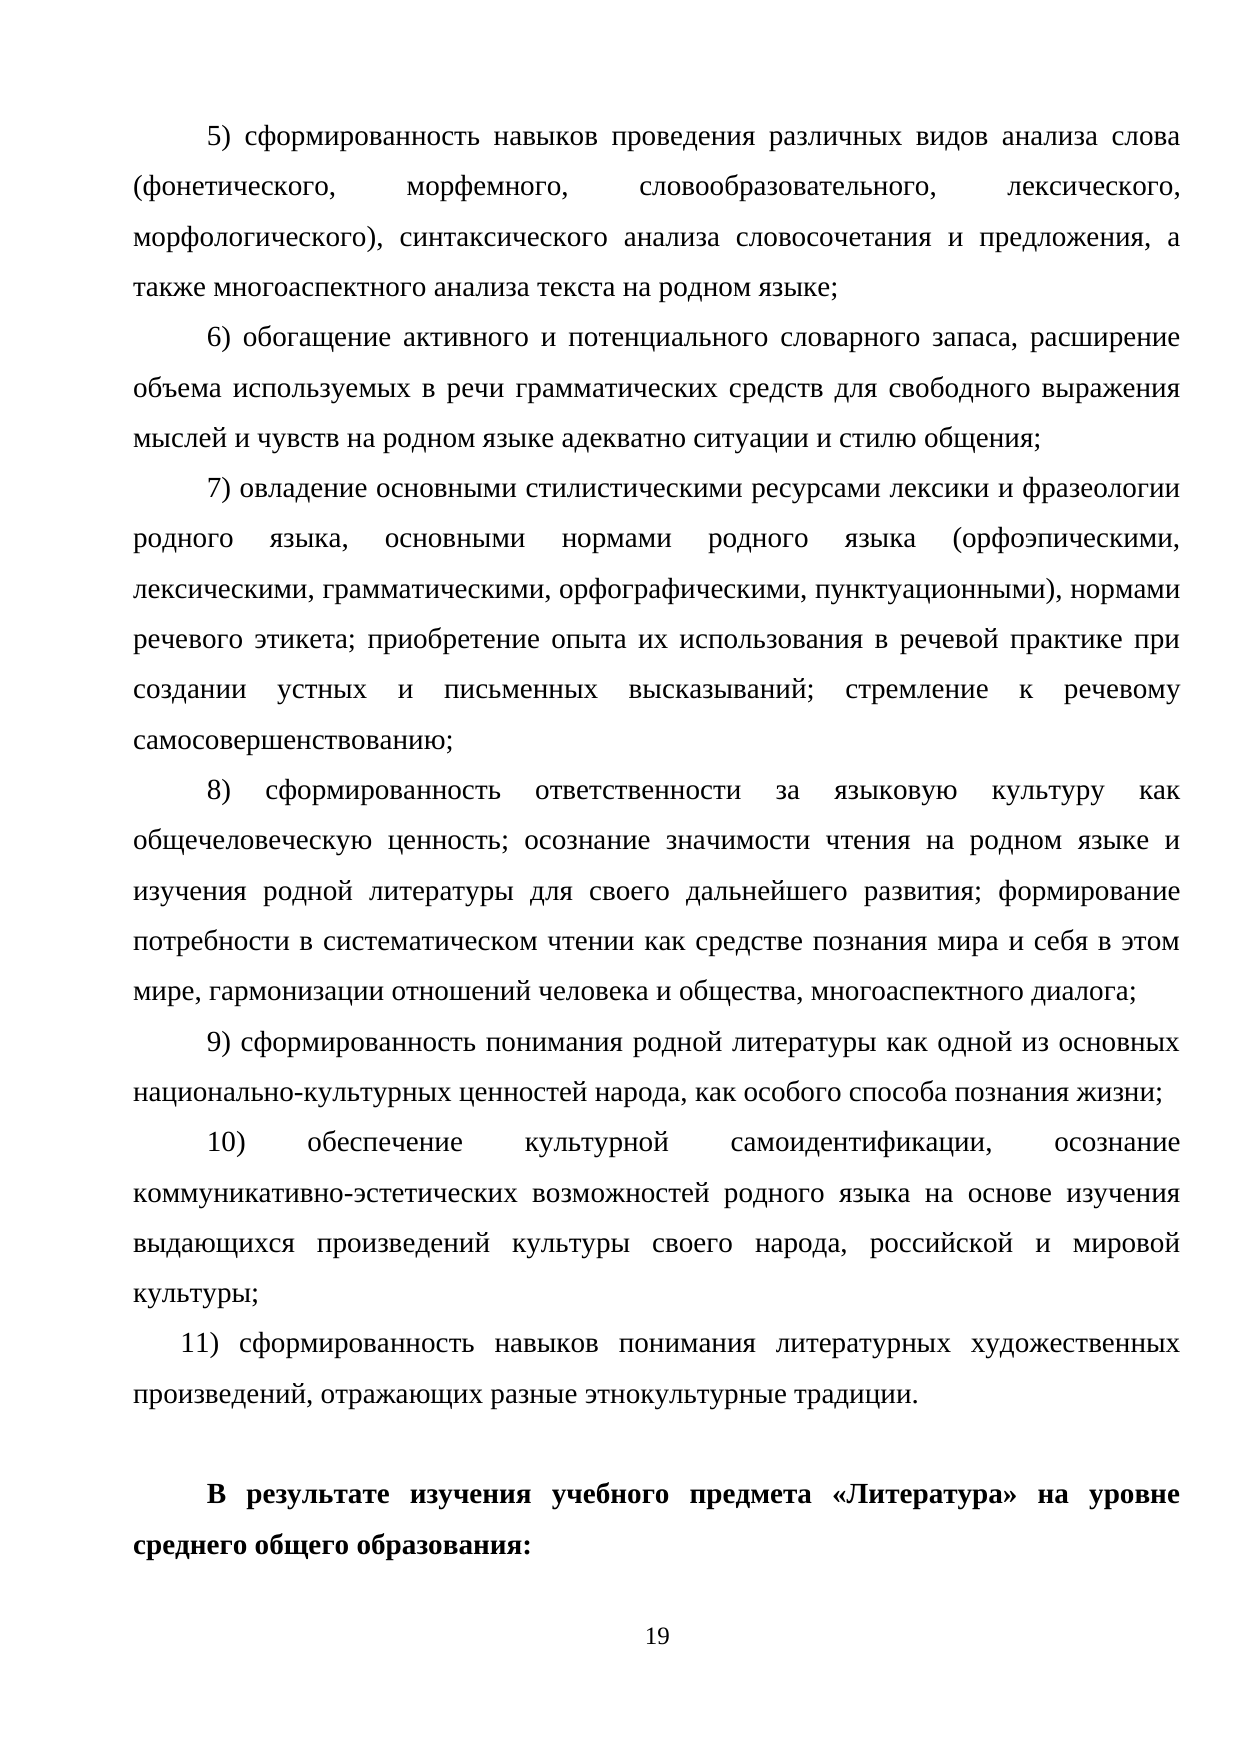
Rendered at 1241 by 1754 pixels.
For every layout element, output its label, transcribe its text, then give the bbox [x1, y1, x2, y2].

text 6) обогащение активного и потенциального словарного запаса, расширение объема используемых в речи грамматических средств для свободного выражения мыслей и чувств на родном языке адекватно ситуации и стилю общения; [133, 319, 1181, 453]
text 10) обеспечение культурной самоидентификации, осознание коммуникативно-эстетических возможностей родного языка на основе изучения выдающихся произведений культуры своего народа, российской и мировой культуры; [133, 1124, 1181, 1309]
text 9) сформированность понимания родной литературы как одной из основных национально-культурных ценностей народа, как особого способа познания жизни; [133, 1024, 1181, 1108]
text 7) овладение основными стилистическими ресурсами лексики и фразеологии родного языка, основными нормами родного языка (орфоэпическими, лексическими, грамматическими, орфографическими, пунктуационными), нормами речевого этикета; приобретение опыта их использования в речевой практике при создании устных и письменных высказываний; стремление к речевому самосовершенствованию; [133, 470, 1181, 755]
text 11) сформированность навыков понимания литературных художественных произведений, отражающих разные этнокультурные традиции. [133, 1326, 1181, 1409]
text 8) сформированность ответственности за языковую культуру как общечеловеческую ценность; осознание значимости чтения на родном языке и изучения родной литературы для своего дальнейшего развития; формирование потребности в систематическом чтении как средстве познания мира и себя в этом мире, гармонизации отношений человека и общества, многоаспектного диалога; [133, 772, 1181, 1007]
text 5) сформированность навыков проведения различных видов анализа слова (фонетического, морфемного, словообразовательного, лексического, морфологического), синтаксического анализа словосочетания и предложения, а также многоаспектного анализа текста на родном языке; [133, 118, 1181, 303]
text В результате изучения учебного предмета «Литература» на уровне среднего общего образования: [133, 1477, 1181, 1560]
